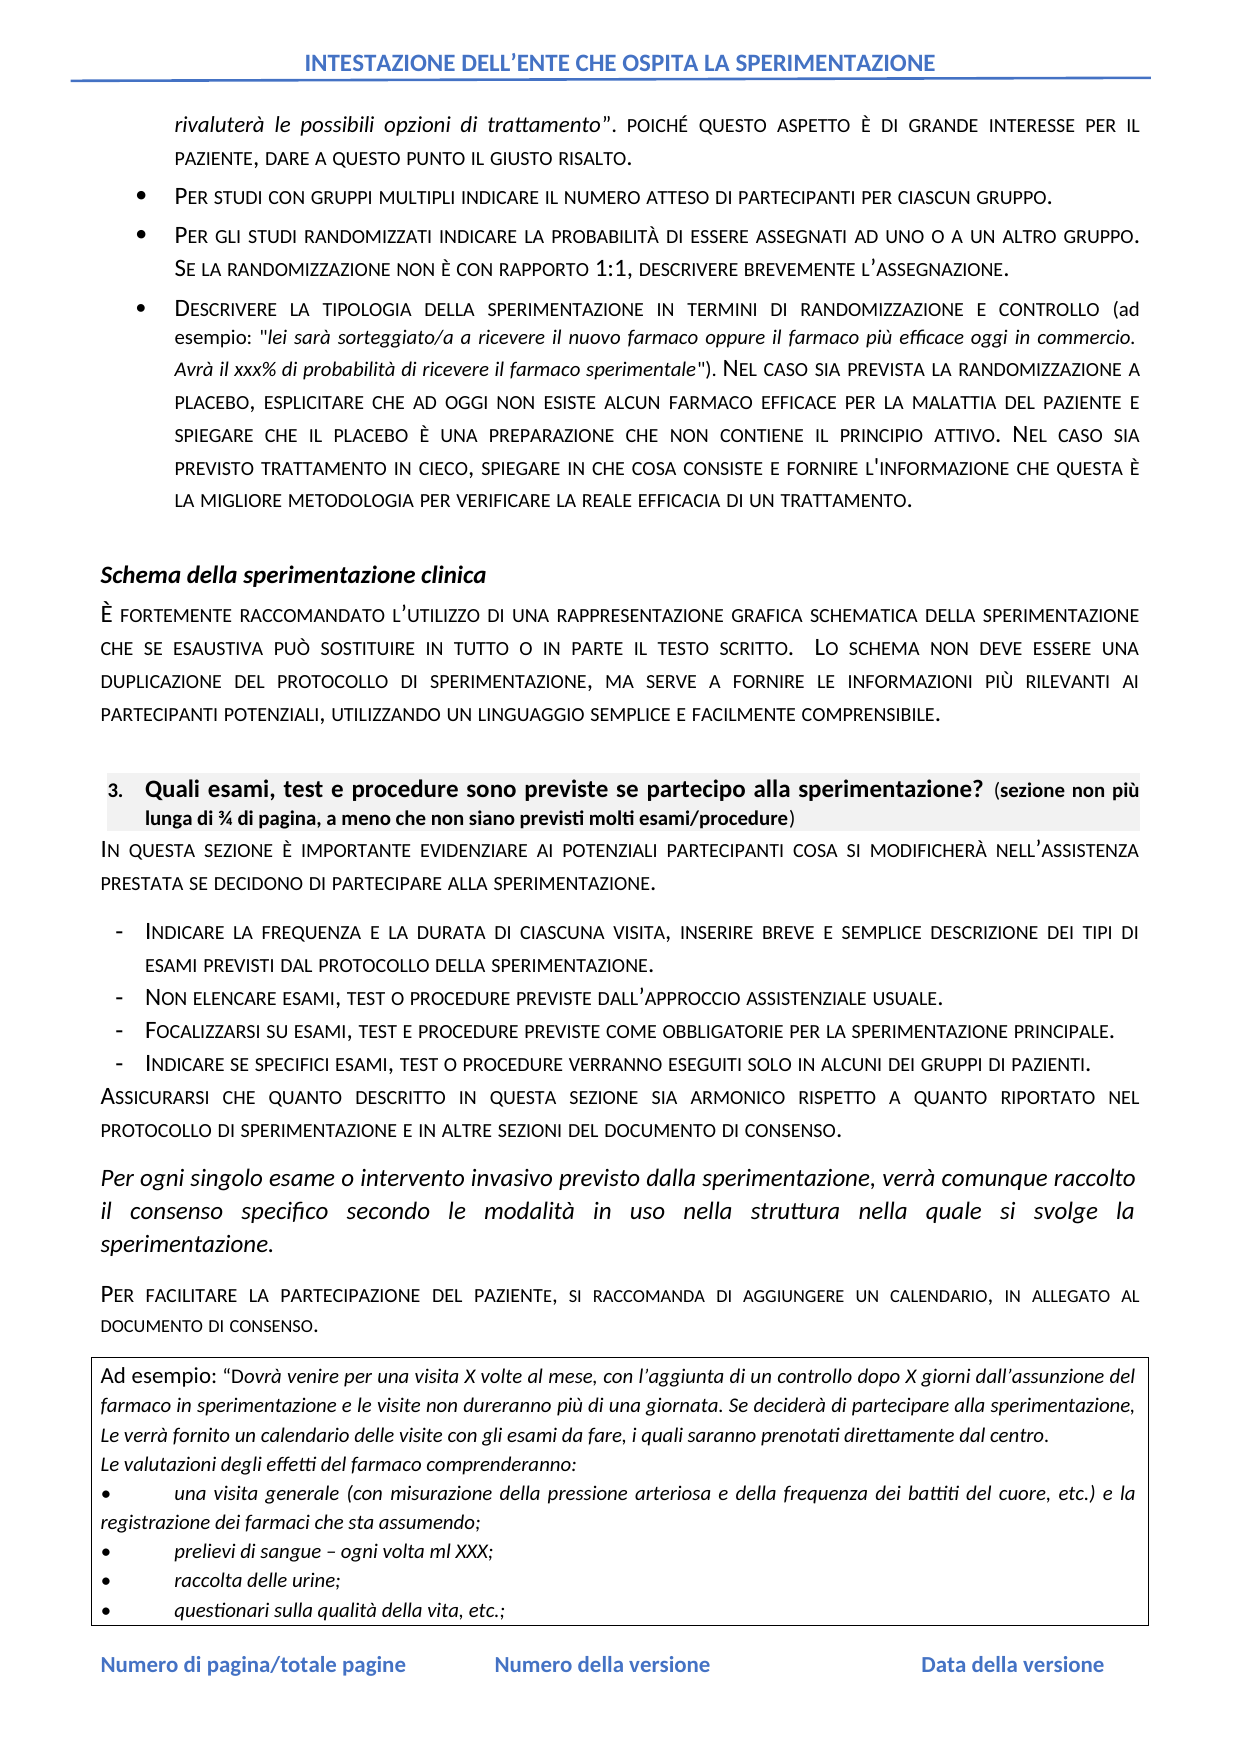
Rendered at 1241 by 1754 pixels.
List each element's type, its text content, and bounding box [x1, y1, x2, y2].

text Per facilitare la partecipazione del paziente, si raccomanda di aggiungere un calendario, in allegato al documento di consenso. [100, 1278, 1140, 1338]
list Descrivere la tipologia della sperimentazione in termini di randomizzazione e controllo (ad esempio: "lei sarà sorteggiato/a a ricevere il nuovo farmaco oppure il farmaco più efficace oggi in commercio. Avrà il xxx% di probabilità di ricevere il farmaco sperimentale"). Nel caso sia prevista la randomizzazione a placebo, esplicitare che ad oggi non esiste alcun farmaco efficace per la malattia del paziente e spiegare che il placebo è una preparazione che non contiene il principio attivo. Nel caso sia previsto trattamento in cieco, spiegare in che cosa consiste e fornire l'informazione che questa è la migliore metodologia per verificare la reale efficacia di un trattamento. [137, 292, 1140, 514]
list Indicare se specifici esami, test o procedure verranno eseguiti solo in alcuni dei gruppi di pazienti. [115, 1047, 1140, 1077]
list Quali esami, test e procedure sono previste se partecipo alla sperimentazione? (sezione non più lunga di ¾ di pagina, a meno che non siano previsti molti esami/procedure) [107, 773, 1140, 831]
list Non elencare esami, test o procedure previste dall’approccio assistenziale usuale. [115, 981, 1140, 1012]
list Focalizzarsi su esami, test e procedure previste come obbligatorie per la sperimentazione principale. [115, 1014, 1140, 1044]
list Per studi con gruppi multipli indicare il numero atteso di partecipanti per ciascun gruppo. [137, 180, 1140, 211]
text • questionari sulla qualità della vita, etc.; [92, 1591, 1148, 1625]
text • una visita generale (con misurazione della pressione arteriosa e della frequenza dei battiti del cuore, etc.) e la registrazione dei farmaci che sta assumendo; [100, 1477, 1140, 1535]
text Ad esempio: “Dovrà venire per una visita X volte al mese, con l’aggiunta di un controllo dopo X giorni dall’assunzione del farmaco in sperimentazione e le visite non dureranno più di una giornata. Se deciderà di partecipare alla sperimentazione, Le verrà fornito un calendario delle visite con gli esami da fare, i quali saranno prenotati direttamente dal centro. [92, 1358, 1148, 1448]
text • raccolta delle urine; [100, 1564, 1140, 1591]
list Indicare la frequenza e la durata di ciascuna visita, inserire breve e semplice descrizione dei tipi di esami previsti dal protocollo della sperimentazione. [115, 915, 1140, 979]
text • prelievi di sangue – ogni volta ml XXX; [100, 1535, 1140, 1564]
text In questa sezione è importante evidenziare ai potenziali partecipanti cosa si modificherà nell’assistenza prestata se decidono di partecipare alla sperimentazione. [100, 833, 1140, 896]
list Per gli studi randomizzati indicare la probabilità di essere assegnati ad uno o a un altro gruppo. Se la randomizzazione non è con rapporto 1:1, descrivere brevemente l’assegnazione. [137, 219, 1140, 283]
text È fortemente raccomandato l’utilizzo di una rappresentazione grafica schematica della sperimentazione che se esaustiva può sostituire in tutto o in parte il testo scritto. Lo schema non deve essere una duplicazione del protocollo di sperimentazione, ma serve a fornire le informazioni più rilevanti ai partecipanti potenziali, utilizzando un linguaggio semplice e facilmente comprensibile. [100, 598, 1140, 728]
text Per ogni singolo esame o intervento invasivo previsto dalla sperimentazione, verrà comunque raccolto il consenso specifico secondo le modalità in uso nella struttura nella quale si svolge la sperimentazione. [100, 1162, 1140, 1259]
text Assicurarsi che quanto descritto in questa sezione sia armonico rispetto a quanto riportato nel protocollo di sperimentazione e in altre sezioni del documento di consenso. [100, 1080, 1140, 1143]
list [137, 108, 1140, 172]
text Schema della sperimentazione clinica [100, 559, 1140, 590]
text Le valutazioni degli effetti del farmaco comprenderanno: [100, 1448, 1140, 1477]
